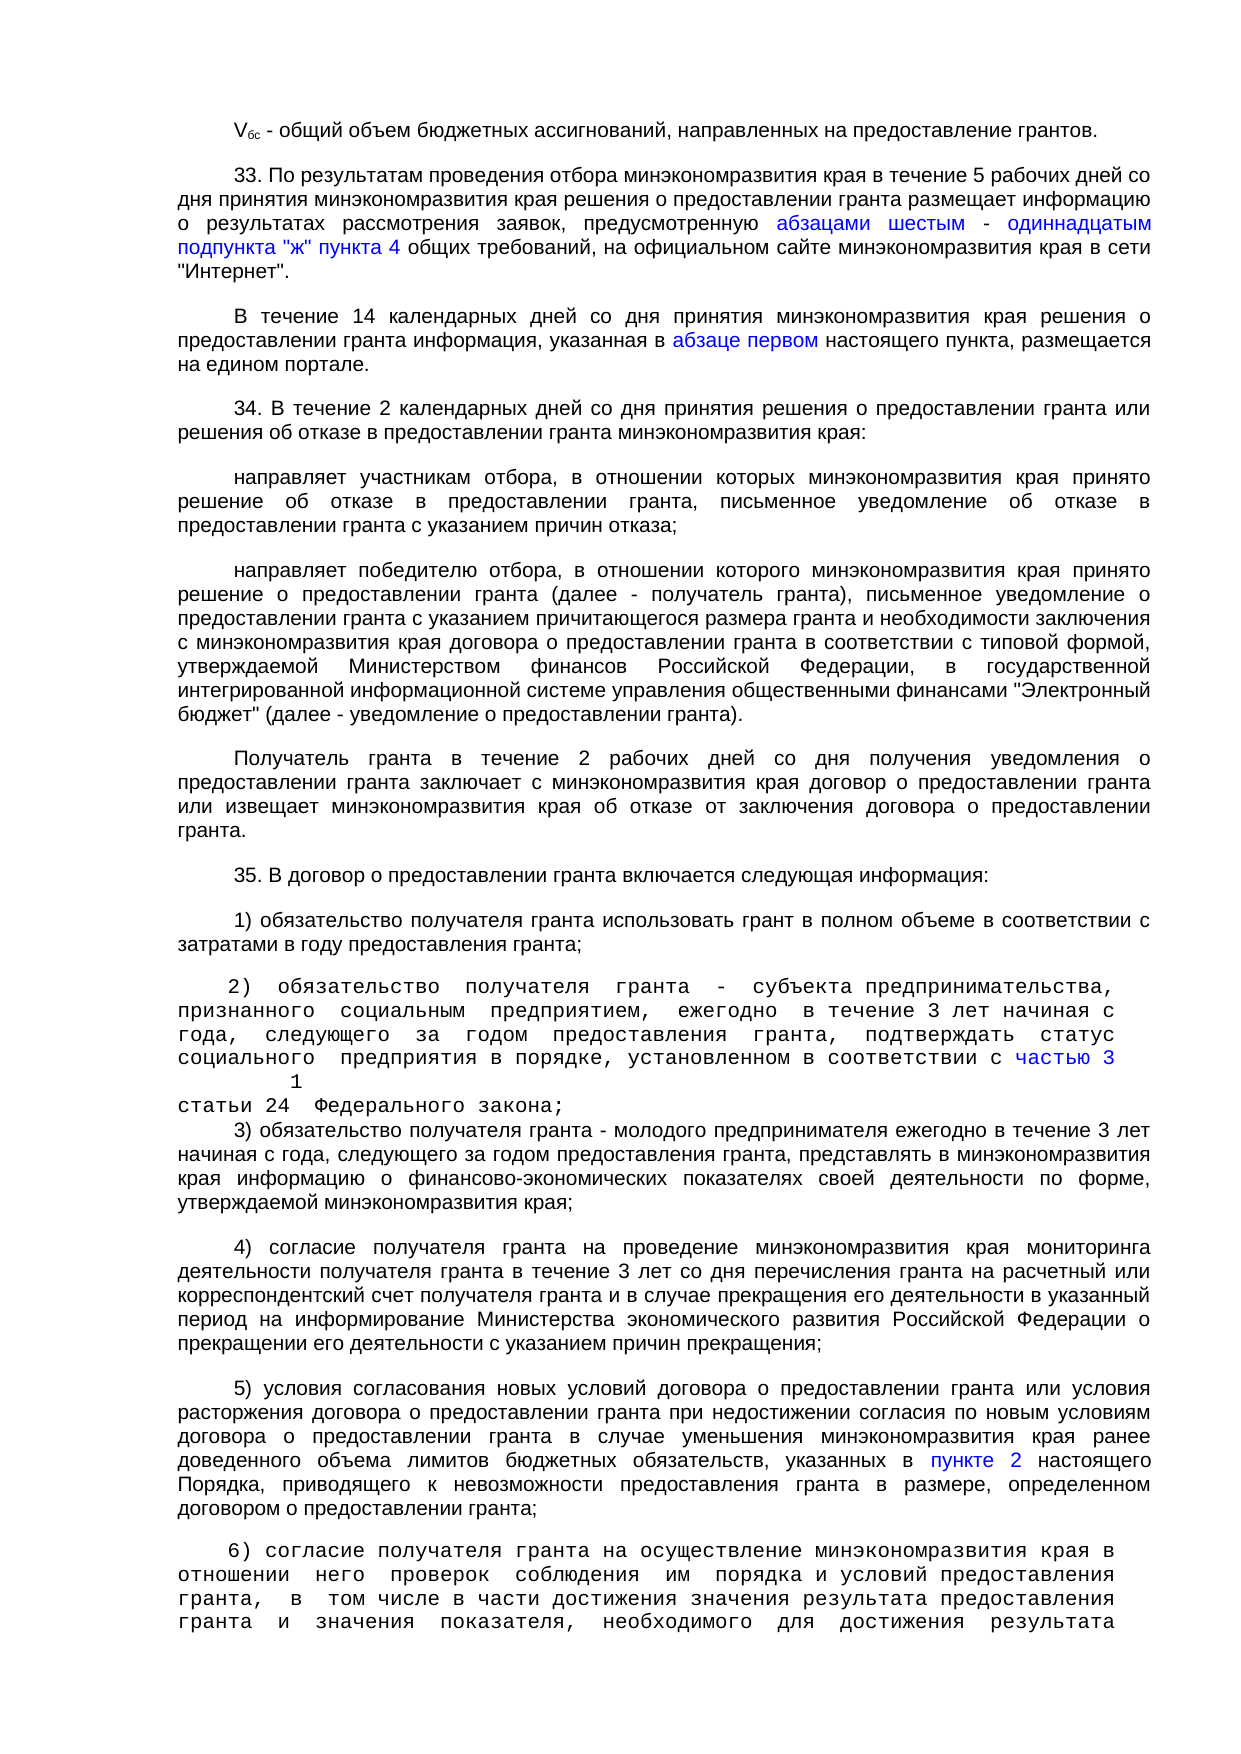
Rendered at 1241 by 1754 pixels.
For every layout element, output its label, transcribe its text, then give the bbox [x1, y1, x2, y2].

text направляет победителю отбора, в отношении которого минэкономразвития края принято решение о предоставлении гранта (далее - получатель гранта), письменное уведомление о предоставлении гранта с указанием причитающегося размера гранта и необходимости заключения с минэкономразвития края договора о предоставлении гранта в соответствии с типовой формой, утверждаемой Министерством финансов Российской Федерации, в государственной интегрированной информационной системе управления общественными финансами "Электронный бюджет" (далее - уведомление о предоставлении гранта). [177, 558, 1152, 725]
text 1) обязательство получателя гранта использовать грант в полном объеме в соответствии с затратами в году предоставления гранта; [177, 908, 1152, 956]
text гранта и значения показателя, необходимого для достижения результата [177, 1611, 1152, 1635]
text статьи 24 Федерального закона; [177, 1095, 1152, 1118]
text гранта, в том числе в части достижения значения результата предоставления [177, 1587, 1152, 1611]
text 35. В договор о предоставлении гранта включается следующая информация: [177, 863, 1152, 887]
text В течение 14 календарных дней со дня принятия минэкономразвития края решения о предоставлении гранта информация, указанная в абзаце первом настоящего пункта, размещается на едином портале. [177, 303, 1152, 375]
text 33. По результатам проведения отбора минэкономразвития края в течение 5 рабочих дней со дня принятия минэкономразвития края решения о предоставлении гранта размещает информацию о результатах рассмотрения заявок, предусмотренную абзацами шестым - одиннадцатым подпункта "ж" пункта 4 общих требований, на официальном сайте минэкономразвития края в сети "Интернет". [177, 163, 1152, 283]
text социального предприятия в порядке, установленном в соответствии с частью 3 [177, 1047, 1152, 1071]
text 3) обязательство получателя гранта - молодого предпринимателя ежегодно в течение 3 лет начиная с года, следующего за годом предоставления гранта, представлять в минэкономразвития края информацию о финансово-экономических показателях своей деятельности по форме, утверждаемой минэкономразвития края; [177, 1118, 1152, 1214]
text Получатель гранта в течение 2 рабочих дней со дня получения уведомления о предоставлении гранта заключает с минэкономразвития края договор о предоставлении гранта или извещает минэкономразвития края об отказе от заключения договора о предоставлении гранта. [177, 746, 1152, 842]
text признанного социальным предприятием, ежегодно в течение 3 лет начиная с [177, 1000, 1152, 1024]
text отношении него проверок соблюдения им порядка и условий предоставления [177, 1564, 1152, 1587]
text 5) условия согласования новых условий договора о предоставлении гранта или условия расторжения договора о предоставлении гранта при недостижении согласия по новым условиям договора о предоставлении гранта в случае уменьшения минэкономразвития края ранее доведенного объема лимитов бюджетных обязательств, указанных в пункте 2 настоящего Порядка, приводящего к невозможности предоставления гранта в размере, определенном договором о предоставлении гранта; [177, 1376, 1152, 1519]
text 4) согласие получателя гранта на проведение минэкономразвития края мониторинга деятельности получателя гранта в течение 3 лет со дня перечисления гранта на расчетный или корреспондентский счет получателя гранта и в случае прекращения его деятельности в указанный период на информирование Министерства экономического развития Российской Федерации о прекращении его деятельности с указанием причин прекращения; [177, 1235, 1152, 1355]
text 2) обязательство получателя гранта - субъекта предпринимательства, [177, 976, 1152, 1000]
text года, следующего за годом предоставления гранта, подтверждать статус [177, 1024, 1152, 1047]
text Vбс - общий объем бюджетных ассигнований, направленных на предоставление грантов. [177, 118, 1152, 142]
text 1 [177, 1071, 1152, 1095]
text 34. В течение 2 календарных дней со дня принятия решения о предоставлении гранта или решения об отказе в предоставлении гранта минэкономразвития края: [177, 396, 1152, 444]
text направляет участникам отбора, в отношении которых минэкономразвития края принято решение об отказе в предоставлении гранта, письменное уведомление об отказе в предоставлении гранта с указанием причин отказа; [177, 465, 1152, 537]
text 6) согласие получателя гранта на осуществление минэкономразвития края в [177, 1540, 1152, 1564]
